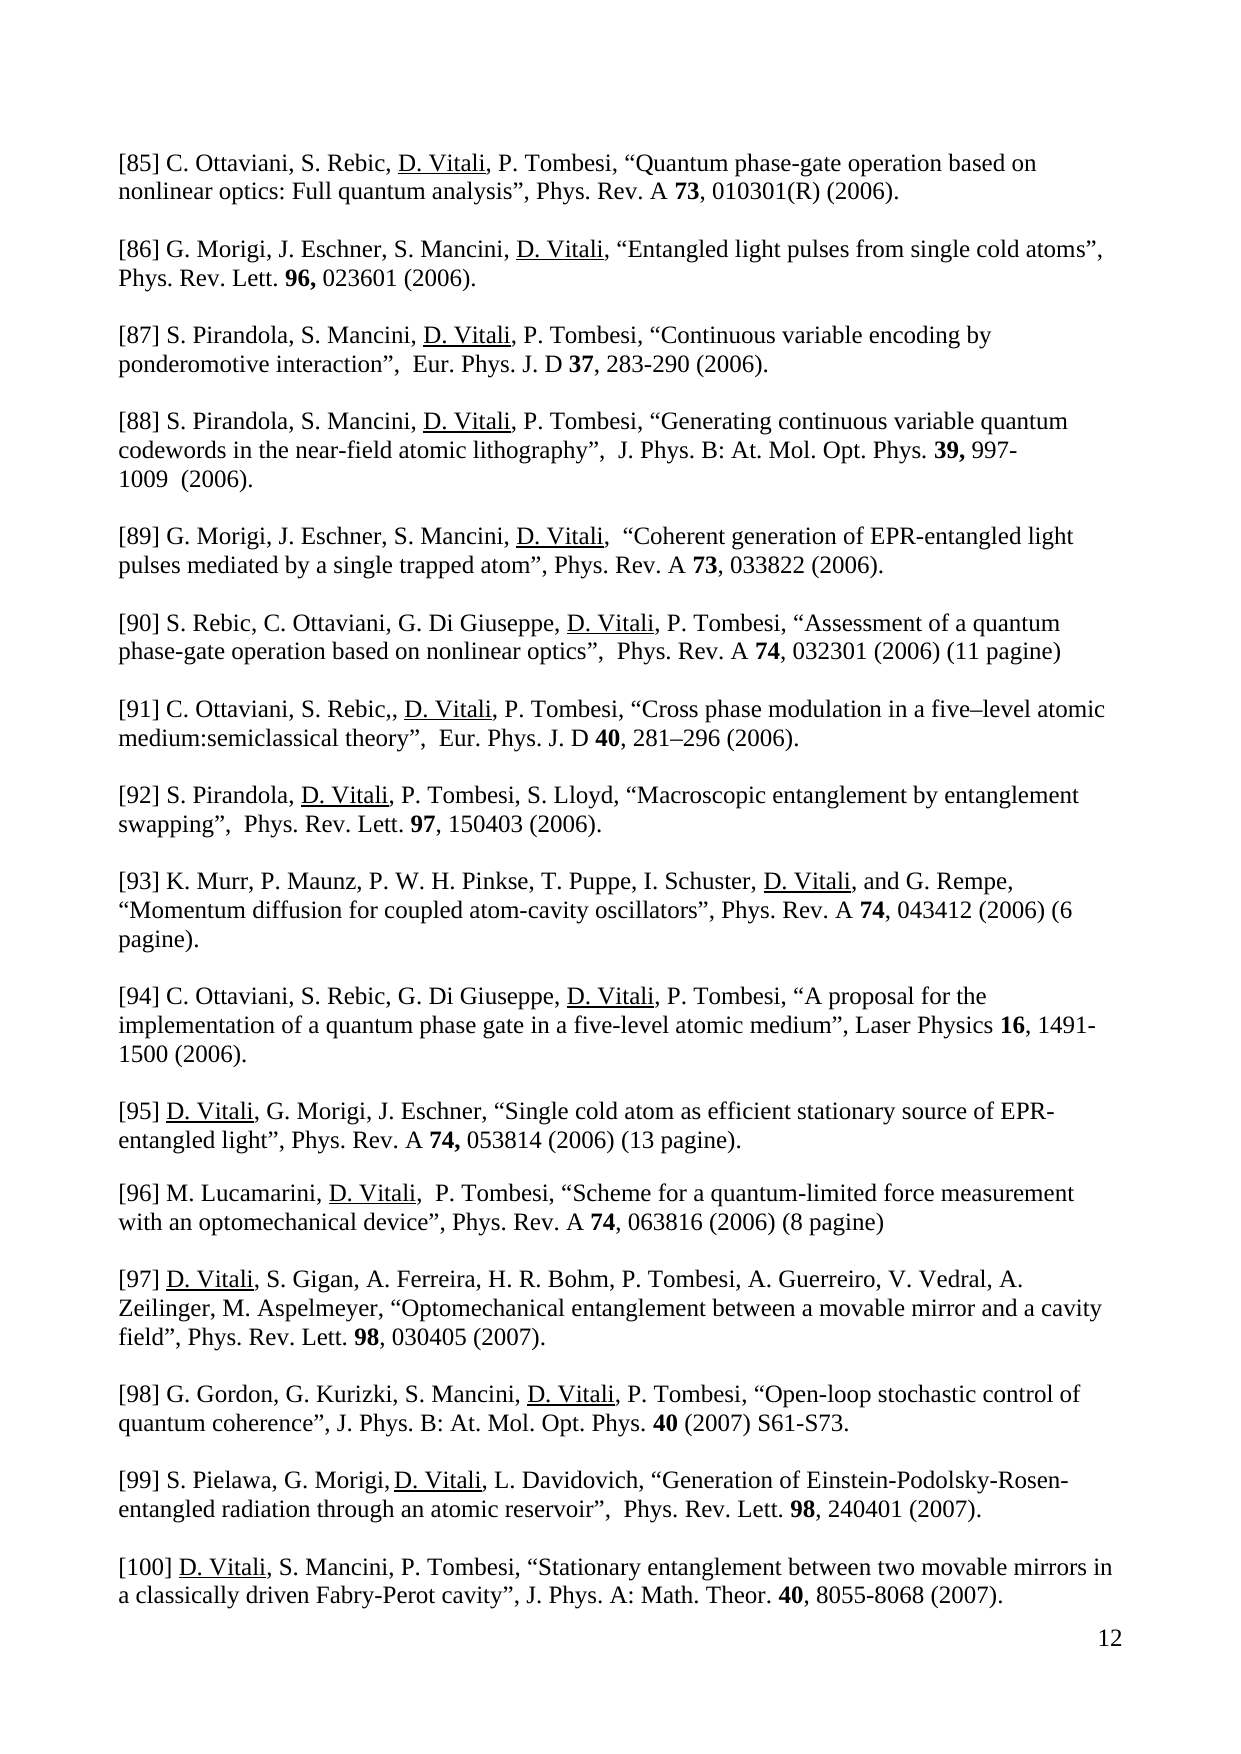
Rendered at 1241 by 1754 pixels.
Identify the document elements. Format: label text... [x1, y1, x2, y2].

text [89] G. Morigi, J. Eschner, S. Mancini, D. Vitali, “Coherent generation of EPR-entangled light pulses mediated by a single trapped atom”, Phys. Rev. A 73, 033822 (2006). [118, 521, 1122, 579]
text [86] G. Morigi, J. Eschner, S. Mancini, D. Vitali, “Entangled light pulses from single cold atoms”, Phys. Rev. Lett. 96, 023601 (2006). [118, 234, 1122, 291]
text [93] K. Murr, P. Maunz, P. W. H. Pinkse, T. Puppe, I. Schuster, D. Vitali, and G. Rempe, “Momentum diffusion for coupled atom-cavity oscillators”, Phys. Rev. A 74, 043412 (2006) (6 pagine). [118, 866, 1122, 953]
text [100] D. Vitali, , P. Tombesi, “Stationary entanglement between two movable mirrors in a classically driven Fabry-Perot cavity”, J. Phys. A: Math. Theor. 40, (2007). [118, 1552, 1122, 1609]
text [92] S. Pirandola, D. Vitali, P. Tombesi, S. Lloyd, “Macroscopic entanglement by entanglement swapping”, Phys. Rev. Lett. 97, 150403 (2006). [118, 780, 1122, 838]
text [94] C. Ottaviani, S. Rebic, G. Di Giuseppe, D. Vitali, P. Tombesi, “A proposal for the implementation of a quantum phase gate in a five-level atomic medium”, Laser Physics 16, 1491-1500 (2006). [118, 981, 1122, 1068]
text [90] S. Rebic, C. Ottaviani, G. Di Giuseppe, D. Vitali, P. Tombesi, “Assessment of a quantum phase-gate operation based on nonlinear optics”, Phys. Rev. A 74, 032301 (2006) (11 pagine) [118, 608, 1122, 665]
text [97] D. Vitali, S. Gigan, A. Ferreira, H. R. Bohm, P. Tombesi, A. Guerreiro, V. Vedral, A. Zeilinger, M. Aspelmeyer, “Optomechanical entanglement between a movable mirror and a cavity field”, Phys. Rev. Lett. 98, 030405 (2007). [118, 1264, 1122, 1350]
text [87] S. Pirandola, S. Mancini, D. Vitali, P. Tombesi, “Continuous variable encoding by ponderomotive interaction”, Eur. Phys. J. D 37, 283-290 (2006). [118, 320, 1122, 378]
text [96] M. Lucamarini, D. Vitali, P. Tombesi, “Scheme for a quantum-limited force measurement with an optomechanical device”, Phys. Rev. A 74, 063816 (2006) (8 pagine) [118, 1178, 1122, 1235]
text [88] S. Pirandola, , D. Vitali, P. Tombesi, “Generating continuous variable quantum codewords in the near-field atomic lithography”, J. Phys. B: At. Mol. Opt. Phys. 39, (2006). [118, 406, 1122, 493]
text [85] C. Ottaviani, S. Rebic, D. Vitali, P. Tombesi, “Quantum phase-gate operation based on nonlinear optics: Full quantum analysis”, Phys. Rev. A 73, 010301(R) (2006). [118, 148, 1122, 205]
text [99] S. Pielawa, G. Morigi, D. Vitali, L. Davidovich, “Generation of Einstein-Podolsky-Rosen-entangled radiation through an atomic reservoir”, Phys. Rev. Lett. 98, 240401 (2007). [118, 1465, 1122, 1523]
text [91] C. Ottaviani, S. Rebic,, D. Vitali, P. Tombesi, “Cross phase modulation in a five–level atomic medium:semiclassical theory”, Eur. Phys. J. D 40, 281–296 (2006). [118, 694, 1122, 751]
text [98] G. Gordon, G. Kurizki, S. Mancini, D. Vitali, P. Tombesi, “Open-loop stochastic control of quantum coherence”, J. Phys. B: At. Mol. Opt. Phys. 40 (2007) S61-S73. [118, 1379, 1122, 1437]
text [95] D. Vitali, G. Morigi, J. Eschner, “Single cold atom as efficient stationary source of EPR-entangled light”, Phys. Rev. A 74, 053814 (2006) (13 pagine). [118, 1096, 1122, 1154]
